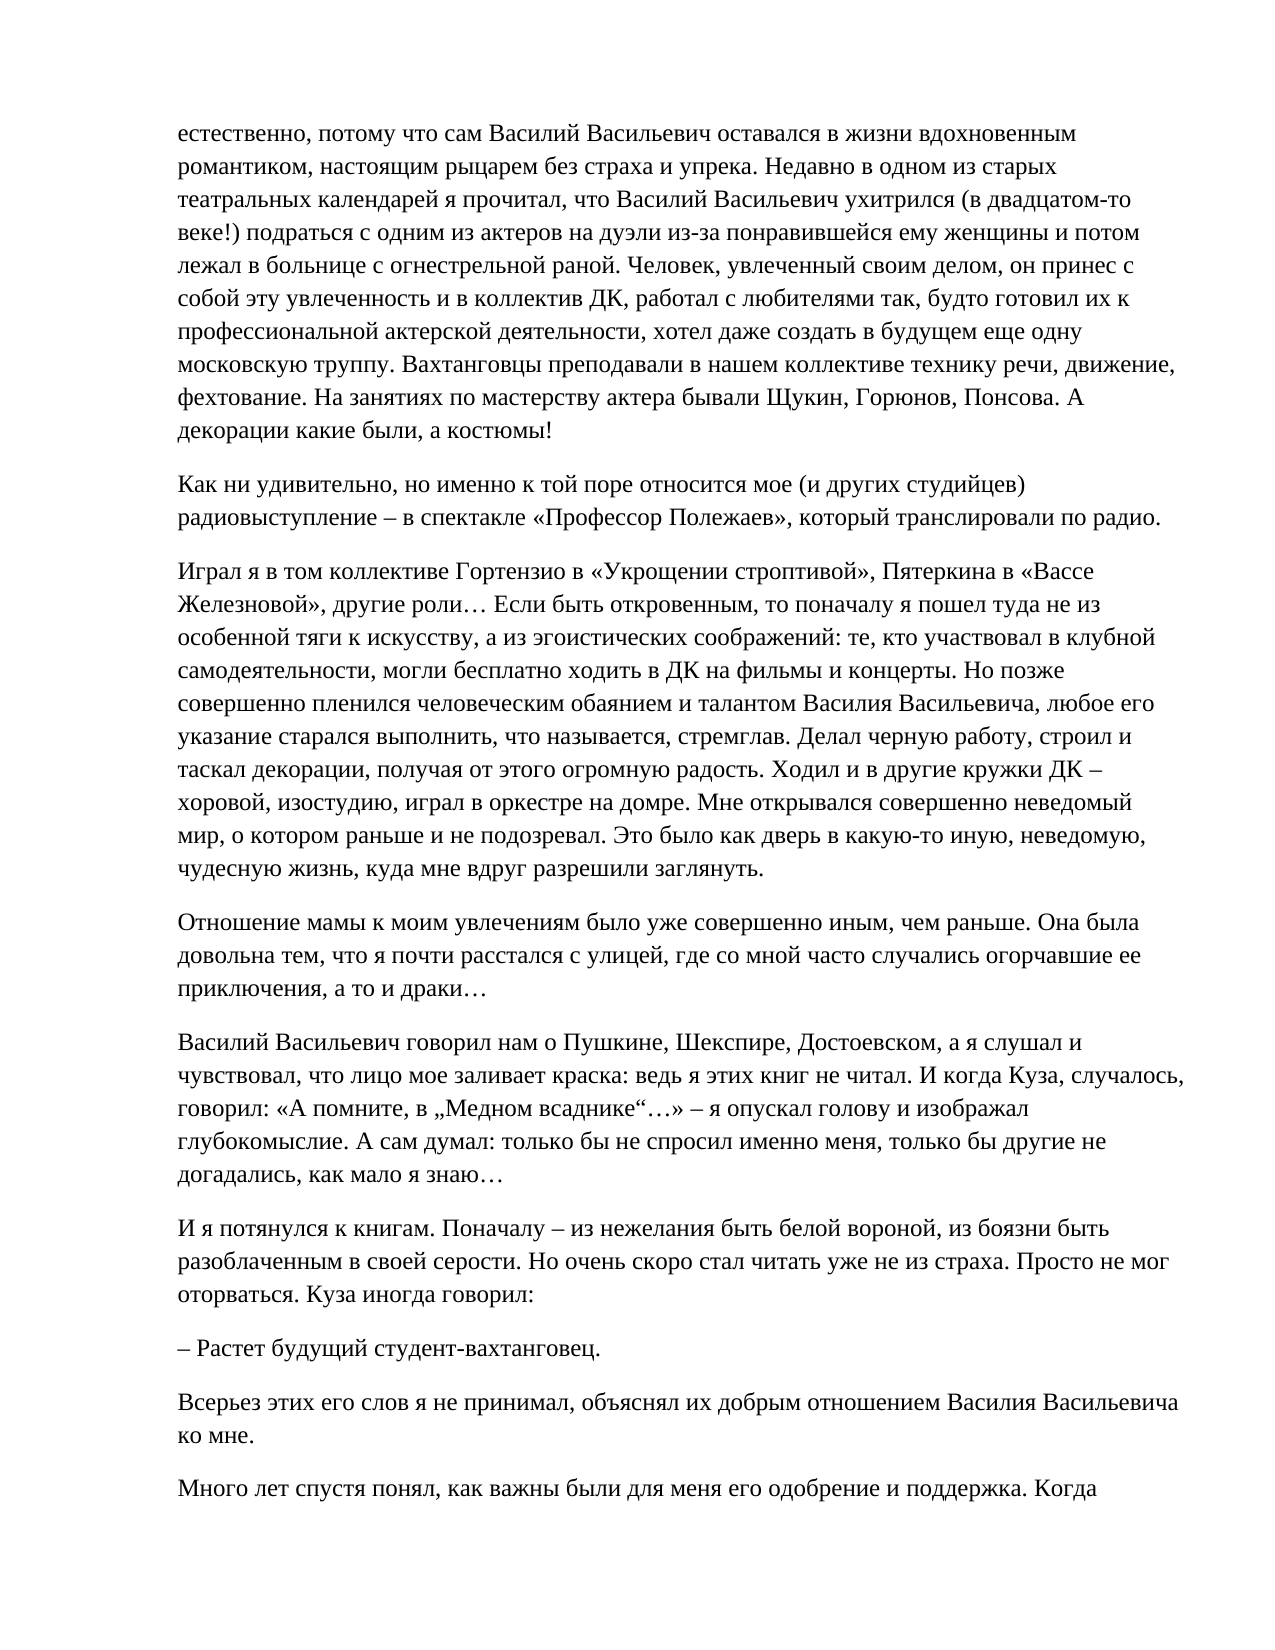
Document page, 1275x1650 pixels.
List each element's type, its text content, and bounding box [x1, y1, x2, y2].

text И я потянулся к книгам. Поначалу – из нежелания быть белой вороной, из боязни быть разоблаченным в своей серости. Но очень скоро стал читать уже не из страха. Просто не мог оторваться. Куза иногда говорил: [177, 1213, 1186, 1308]
text – Растет будущий студент-вахтанговец. [177, 1333, 1186, 1362]
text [177, 1473, 1186, 1502]
text Отношение мамы к моим увлечениям было уже совершенно иным, чем раньше. Она была довольна тем, что я почти расстался с улицей, где со мной часто случались огорчавшие ее приключения, а то и драки… [177, 907, 1186, 1002]
text Всерьез этих его слов я не принимал, объяснял их добрым отношением Василия Васильевича ко мне. [177, 1387, 1186, 1448]
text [177, 118, 1186, 444]
text Василий Васильевич говорил нам о Пушкине, Шекспире, Достоевском, а я слушал и чувствовал, что лицо мое заливает краска: ведь я этих книг не читал. И когда Куза, случалось, говорил: «А помните, в „Медном всаднике“…» – я опускал голову и изображал глубокомыслие. А сам думал: только бы не спросил именно меня, только бы другие не догадались, как мало я знаю… [177, 1027, 1186, 1188]
text Как ни удивительно, но именно к той поре относится мое (и других студийцев) радиовыступление – в спектакле «Профессор Полежаев», который транслировали по радио. [177, 469, 1186, 531]
text Играл я в том коллективе Гортензио в «Укрощении строптивой», Пятеркина в «Вассе Железновой», другие роли… Если быть откровенным, то поначалу я пошел туда не из особенной тяги к искусству, а из эгоистических соображений: те, кто участвовал в клубной самодеятельности, могли бесплатно ходить в ДК на фильмы и концерты. Но позже совершенно пленился человеческим обаянием и талантом Василия Васильевича, любое его указание старался выполнить, что называется, стремглав. Делал черную работу, строил и таскал декорации, получая от этого огромную радость. Ходил и в другие кружки ДК – хоровой, изостудию, играл в оркестре на домре. Мне открывался совершенно неведомый мир, о котором раньше и не подозревал. Это было как дверь в какую-то иную, неведомую, чудесную жизнь, куда мне вдруг разрешили заглянуть. [177, 556, 1186, 882]
